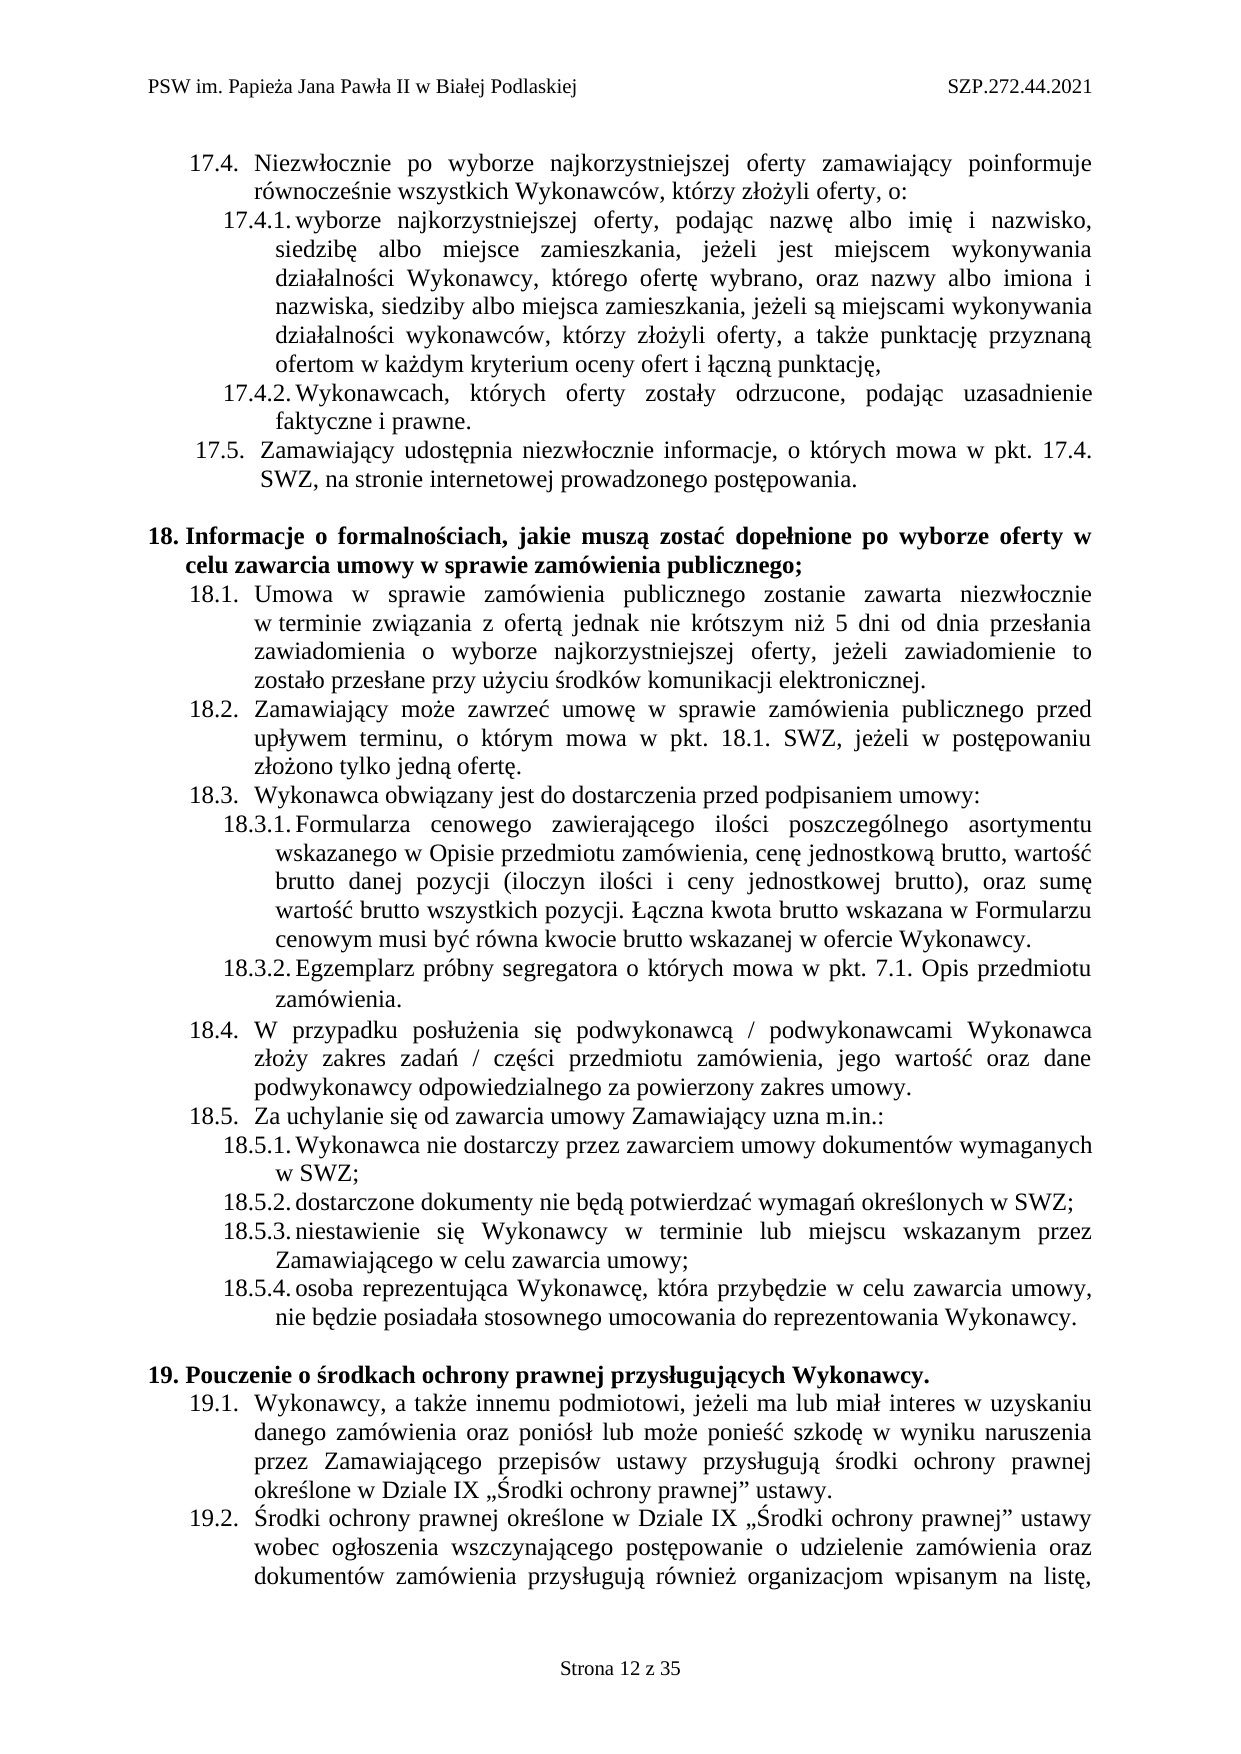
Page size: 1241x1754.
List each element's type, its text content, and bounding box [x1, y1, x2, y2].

list niestawienie się Wykonawcy w terminie lub miejscu wskazanym przez Zamawiającego w celu zawarcia umowy; [223, 1216, 1093, 1273]
list dostarczone dokumenty nie będą potwierdzać wymagań określonych w SWZ; [223, 1187, 1093, 1216]
list Wykonawca nie dostarczy przez zawarciem umowy dokumentów wymaganych w SWZ; [223, 1130, 1093, 1187]
list Wykonawcy, a także innemu podmiotowi, jeżeli ma lub miał interes w uzyskaniu danego zamówienia oraz poniósł lub może ponieść szkodę w wyniku naruszenia przez Zamawiającego przepisów ustawy przysługują środki ochrony prawnej określone w Dziale IX „Środki ochrony prawnej” ustawy. [189, 1388, 1093, 1503]
list Formularza cenowego zawierającego ilości poszczególnego asortymentu wskazanego w Opisie przedmiotu zamówienia, cenę jednostkową brutto, wartość brutto danej pozycji (iloczyn ilości i ceny jednostkowej brutto), oraz sumę wartość brutto wszystkich pozycji. Łączna kwota brutto wskazana w Formularzu cenowym musi być równa kwocie brutto wskazanej w ofercie Wykonawcy. [223, 809, 1093, 953]
list Informacje o formalnościach, jakie muszą zostać dopełnione po wyborze oferty w celu zawarcia umowy w sprawie zamówienia publicznego; [148, 521, 1093, 579]
list wyborze najkorzystniejszej oferty, podając nazwę albo imię i nazwisko, siedzibę albo miejsce zamieszkania, jeżeli jest miejscem wykonywania działalności Wykonawcy, którego ofertę wybrano, oraz nazwy albo imiona i nazwiska, siedziby albo miejsca zamieszkania, jeżeli są miejscami wykonywania działalności wykonawców, którzy złożyli oferty, a także punktację przyznaną ofertom w każdym kryterium oceny ofert i łączną punktację, [223, 205, 1093, 378]
list W przypadku posłużenia się podwykonawcą / podwykonawcami Wykonawca złoży zakres zadań / części przedmiotu zamówienia, jego wartość oraz dane podwykonawcy odpowiedzialnego za powierzony zakres umowy. [189, 1015, 1093, 1101]
list Wykonawcach, których oferty zostały odrzucone, podając uzasadnienie faktyczne i prawne. [223, 378, 1093, 435]
list Wykonawca obwiązany jest do dostarczenia przed podpisaniem umowy: [189, 780, 1093, 809]
list Pouczenie o środkach ochrony prawnej przysługujących Wykonawcy. [148, 1360, 1093, 1388]
list Zamawiający może zawrzeć umowę w sprawie zamówienia publicznego przed upływem terminu, o którym mowa w pkt. 18.1. SWZ, jeżeli w postępowaniu złożono tylko jedną ofertę. [189, 694, 1093, 780]
list Umowa w sprawie zamówienia publicznego zostanie zawarta niezwłocznie w terminie związania z ofertą jednak nie krótszym niż 5 dni od dnia przesłania zawiadomienia o wyborze najkorzystniejszej oferty, jeżeli zawiadomienie to zostało przesłane przy użyciu środków komunikacji elektronicznej. [189, 579, 1093, 694]
list Za uchylanie się od zawarcia umowy Zamawiający uzna m.in.: [189, 1101, 1093, 1130]
list Niezwłocznie po wyborze najkorzystniejszej oferty zamawiający poinformuje równocześnie wszystkich Wykonawców, którzy złożyli oferty, o: [189, 148, 1093, 205]
list osoba reprezentująca Wykonawcę, która przybędzie w celu zawarcia umowy, nie będzie posiadała stosownego umocowania do reprezentowania Wykonawcy. [223, 1273, 1093, 1331]
list Zamawiający udostępnia niezwłocznie informacje, o których mowa w pkt. 17.4. SWZ, na stronie internetowej prowadzonego postępowania. [195, 435, 1093, 493]
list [189, 1503, 1093, 1590]
list Egzemplarz próbny segregatora o których mowa w pkt. 7.1. Opis przedmiotu zamówienia. [223, 953, 1093, 1012]
